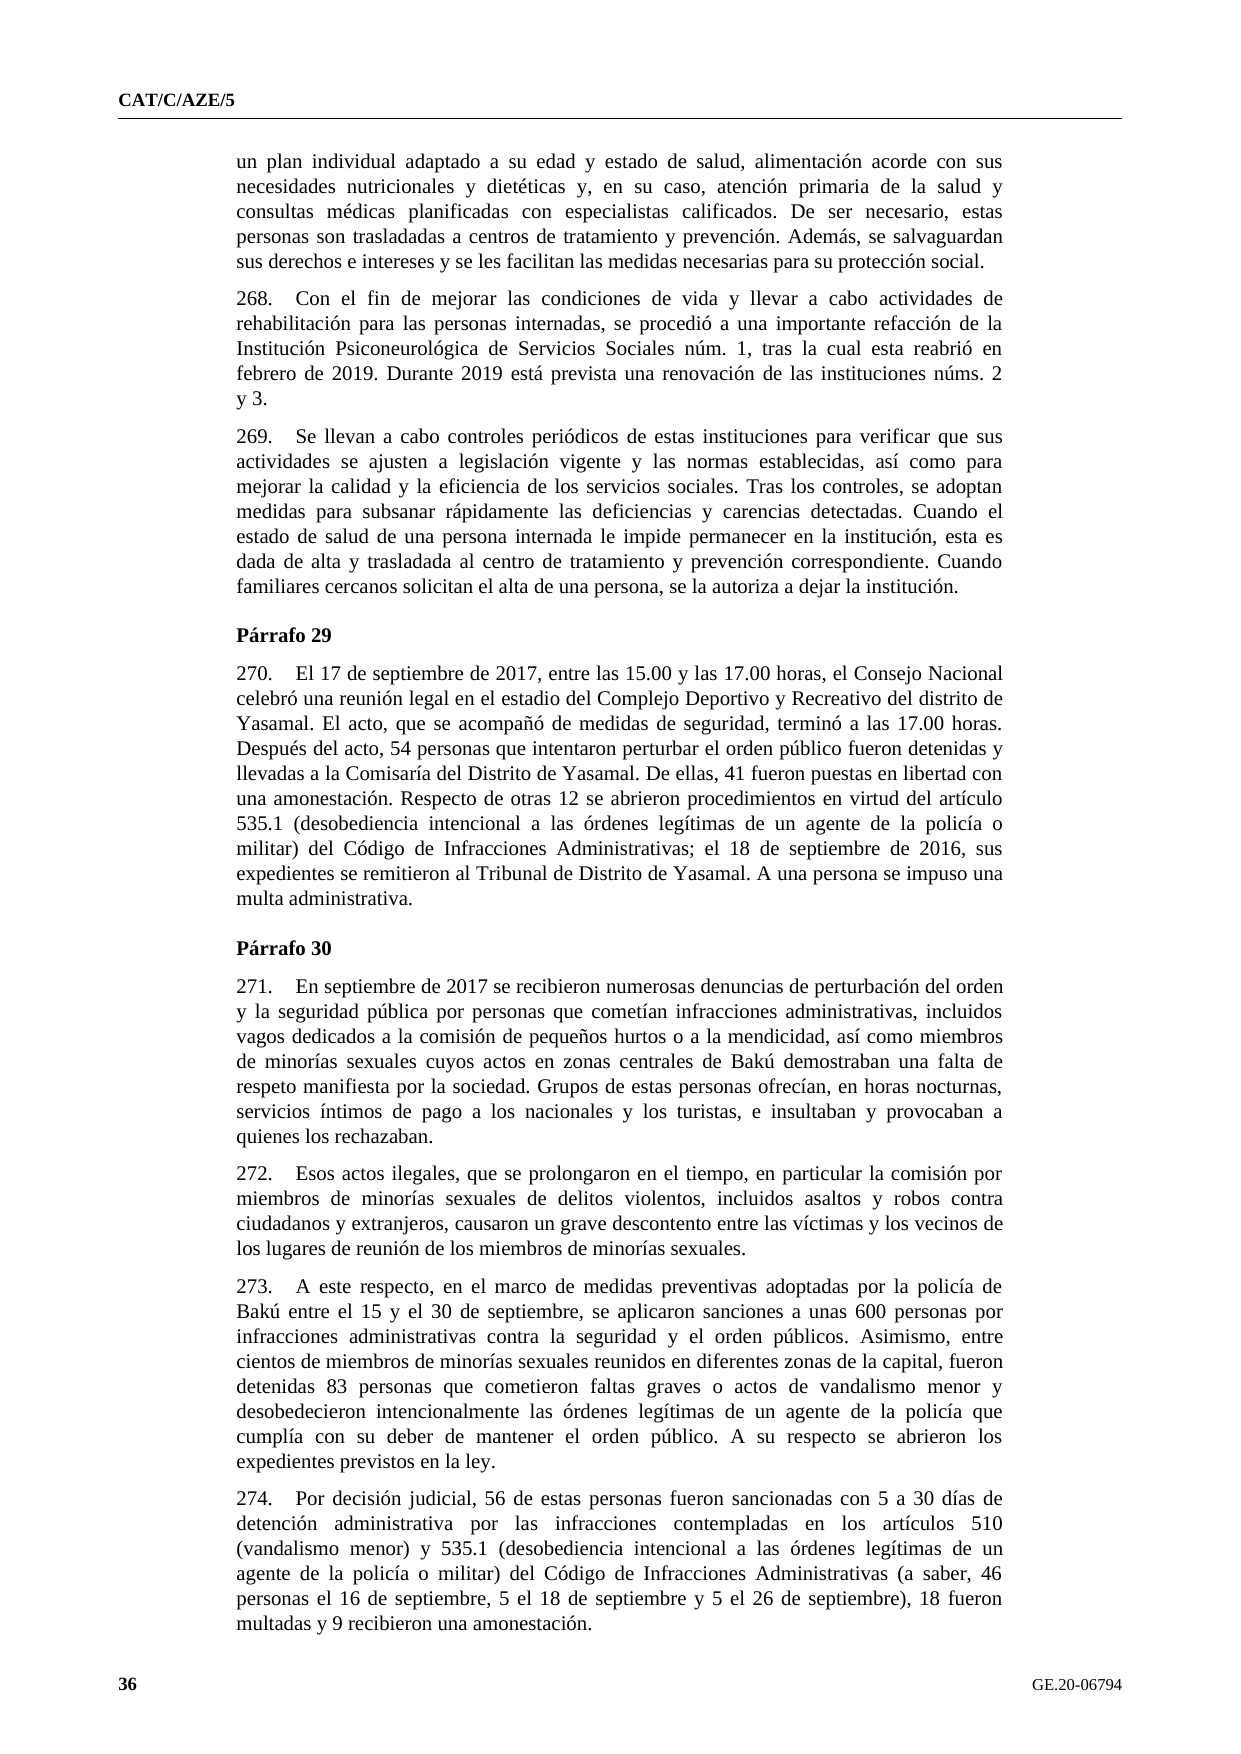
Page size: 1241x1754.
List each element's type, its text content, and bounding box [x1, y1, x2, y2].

text 269. Se llevan a cabo controles periódicos de estas instituciones para verificar que sus actividades se ajusten a legislación vigente y las normas establecidas, así como para mejorar la calidad y la eficiencia de los servicios sociales. Tras los controles, se adoptan medidas para subsanar rápidamente las deficiencias y carencias detectadas. Cuando el estado de salud de una persona internada le impide permanecer en la institución, esta es dada de alta y trasladada al centro de tratamiento y prevención correspondiente. Cuando familiares cercanos solicitan el alta de una persona, se la autoriza a dejar la institución. [236, 423, 1004, 598]
text Párrafo 29 [118, 623, 1004, 648]
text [236, 148, 1004, 273]
text Párrafo 30 [118, 935, 1004, 960]
text 268. Con el fin de mejorar las condiciones de vida y llevar a cabo actividades de rehabilitación para las personas internadas, se procedió a una importante refacción de la Institución Psiconeurológica de Servicios Sociales núm. 1, tras la cual esta reabrió en febrero de 2019. Durante 2019 está prevista una renovación de las instituciones núms. 2 y 3. [236, 285, 1004, 410]
text 271. En septiembre de 2017 se recibieron numerosas denuncias de perturbación del orden y la seguridad pública por personas que cometían infracciones administrativas, incluidos vagos dedicados a la comisión de pequeños hurtos o a la mendicidad, así como miembros de minorías sexuales cuyos actos en zonas centrales de Bakú demostraban una falta de respeto manifiesta por la sociedad. Grupos de estas personas ofrecían, en horas nocturnas, servicios íntimos de pago a los nacionales y los turistas, e insultaban y provocaban a quienes los rechazaban. [236, 973, 1004, 1148]
text 270. El 17 de septiembre de 2017, entre las 15.00 y las 17.00 horas, el Consejo Nacional celebró una reunión legal en el estadio del Complejo Deportivo y Recreativo del distrito de Yasamal. El acto, que se acompañó de medidas de seguridad, terminó a las 17.00 horas. Después del acto, 54 personas que intentaron perturbar el orden público fueron detenidas y llevadas a la Comisaría del Distrito de Yasamal. De ellas, 41 fueron puestas en libertad con una amonestación. Respecto de otras 12 se abrieron procedimientos en virtud del artículo 535.1 (desobediencia intencional a las órdenes legítimas de un agente de la policía o militar) del Código de Infracciones Administrativas; el 18 de septiembre de 2016, sus expedientes se remitieron al Tribunal de Distrito de Yasamal. A una persona se impuso una multa administrativa. [236, 660, 1004, 910]
text 273. A este respecto, en el marco de medidas preventivas adoptadas por la policía de Bakú entre el 15 y el 30 de septiembre, se aplicaron sanciones a unas 600 personas por infracciones administrativas contra la seguridad y el orden públicos. Asimismo, entre cientos de miembros de minorías sexuales reunidos en diferentes zonas de la capital, fueron detenidas 83 personas que cometieron faltas graves o actos de vandalismo menor y desobedecieron intencionalmente las órdenes legítimas de un agente de la policía que cumplía con su deber de mantener el orden público. A su respecto se abrieron los expedientes previstos en la ley. [236, 1273, 1004, 1473]
text 274. Por decisión judicial, 56 de estas personas fueron sancionadas con 5 a 30 días de detención administrativa por las infracciones contempladas en los artículos 510 (vandalismo menor) y 535.1 (desobediencia intencional a las órdenes legítimas de un agente de la policía o militar) del Código de Infracciones Administrativas (a saber, 46 personas el 16 de septiembre, 5 el 18 de septiembre y 5 el 26 de septiembre), 18 fueron multadas y 9 recibieron una amonestación. [236, 1485, 1004, 1635]
text 272. Esos actos ilegales, que se prolongaron en el tiempo, en particular la comisión por miembros de minorías sexuales de delitos violentos, incluidos asaltos y robos contra ciudadanos y extranjeros, causaron un grave descontento entre las víctimas y los vecinos de los lugares de reunión de los miembros de minorías sexuales. [236, 1160, 1004, 1260]
